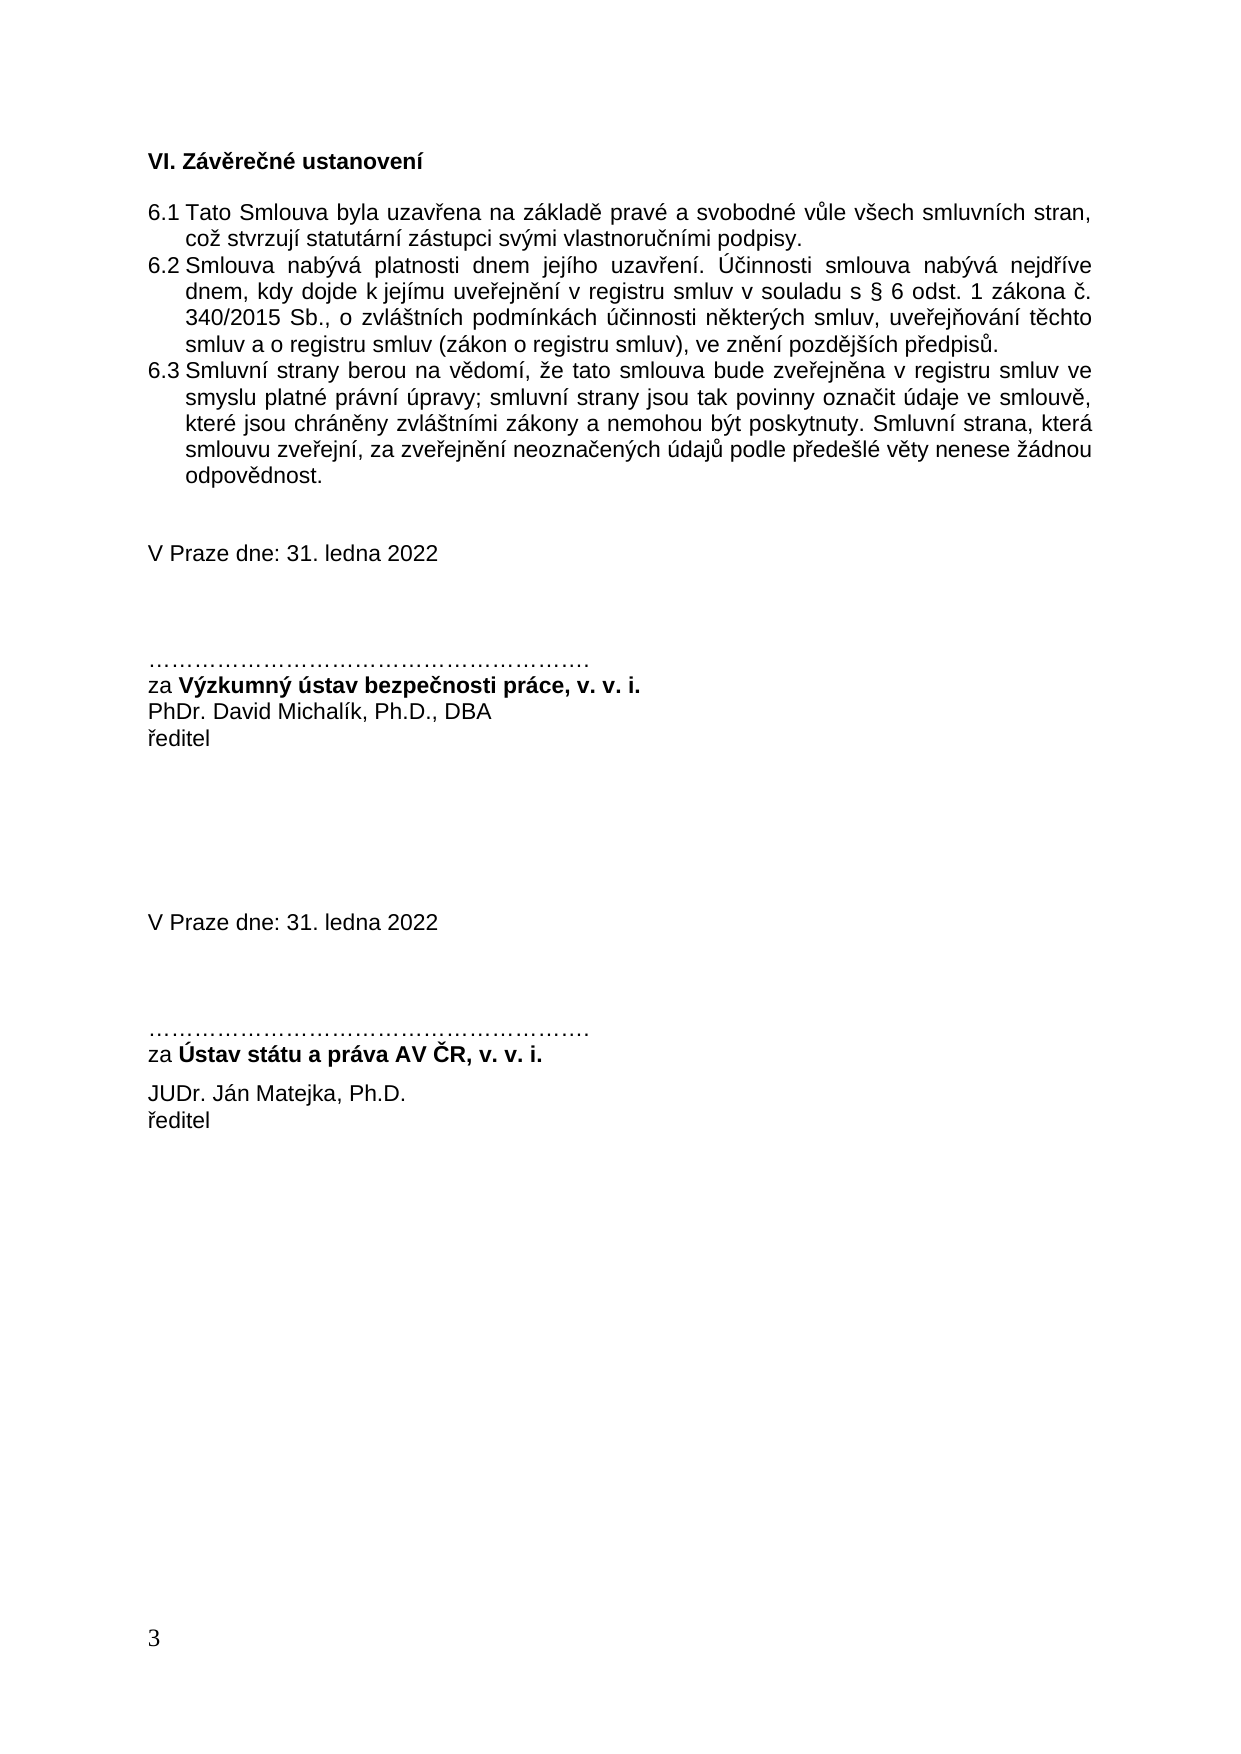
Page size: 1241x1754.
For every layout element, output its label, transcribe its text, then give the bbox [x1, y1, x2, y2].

text V Praze dne: 31. ledna 2022 [148, 909, 1093, 936]
text ředitel [148, 725, 1093, 751]
text za Ústav státu a práva AV ČR, v. v. i. [148, 1041, 1093, 1067]
list Smlouva nabývá platnosti dnem jejího uzavření. Účinnosti smlouva nabývá nejdříve dnem, kdy dojde k jejímu uveřejnění v registru smluv v souladu s § 6 odst. 1 zákona č. 340/2015 Sb., o zvláštních podmínkách účinnosti některých smluv, uveřejňování těchto smluv a o registru smluv (zákon o registru smluv), ve znění pozdějších předpisů. [148, 252, 1093, 357]
text JUDr. Ján Matejka, Ph.D. [148, 1080, 1093, 1107]
text VI. Závěrečné ustanovení [148, 148, 1093, 174]
text …………………………………………………. [148, 646, 1093, 672]
list Smluvní strany berou na vědomí, že tato smlouva bude zveřejněna v registru smluv ve smyslu platné právní úpravy; smluvní strany jsou tak povinny označit údaje ve smlouvě, které jsou chráněny zvláštními zákony a nemohou být poskytnuty. Smluvní strana, která smlouvu zveřejní, za zveřejnění neoznačených údajů podle předešlé věty nenese žádnou odpovědnost. [148, 357, 1093, 489]
text ředitel [148, 1107, 1093, 1133]
list Tato Smlouva byla uzavřena na základě pravé a svobodné vůle všech smluvních stran, což stvrzují statutární zástupci svými vlastnoručními podpisy. [148, 199, 1093, 252]
text PhDr. David Michalík, Ph.D., DBA [148, 698, 1093, 725]
text …………………………………………………. [148, 1014, 1093, 1041]
text V Praze dne: 31. ledna 2022 [148, 540, 1093, 567]
text za Výzkumný ústav bezpečnosti práce, v. v. i. [148, 672, 1093, 698]
